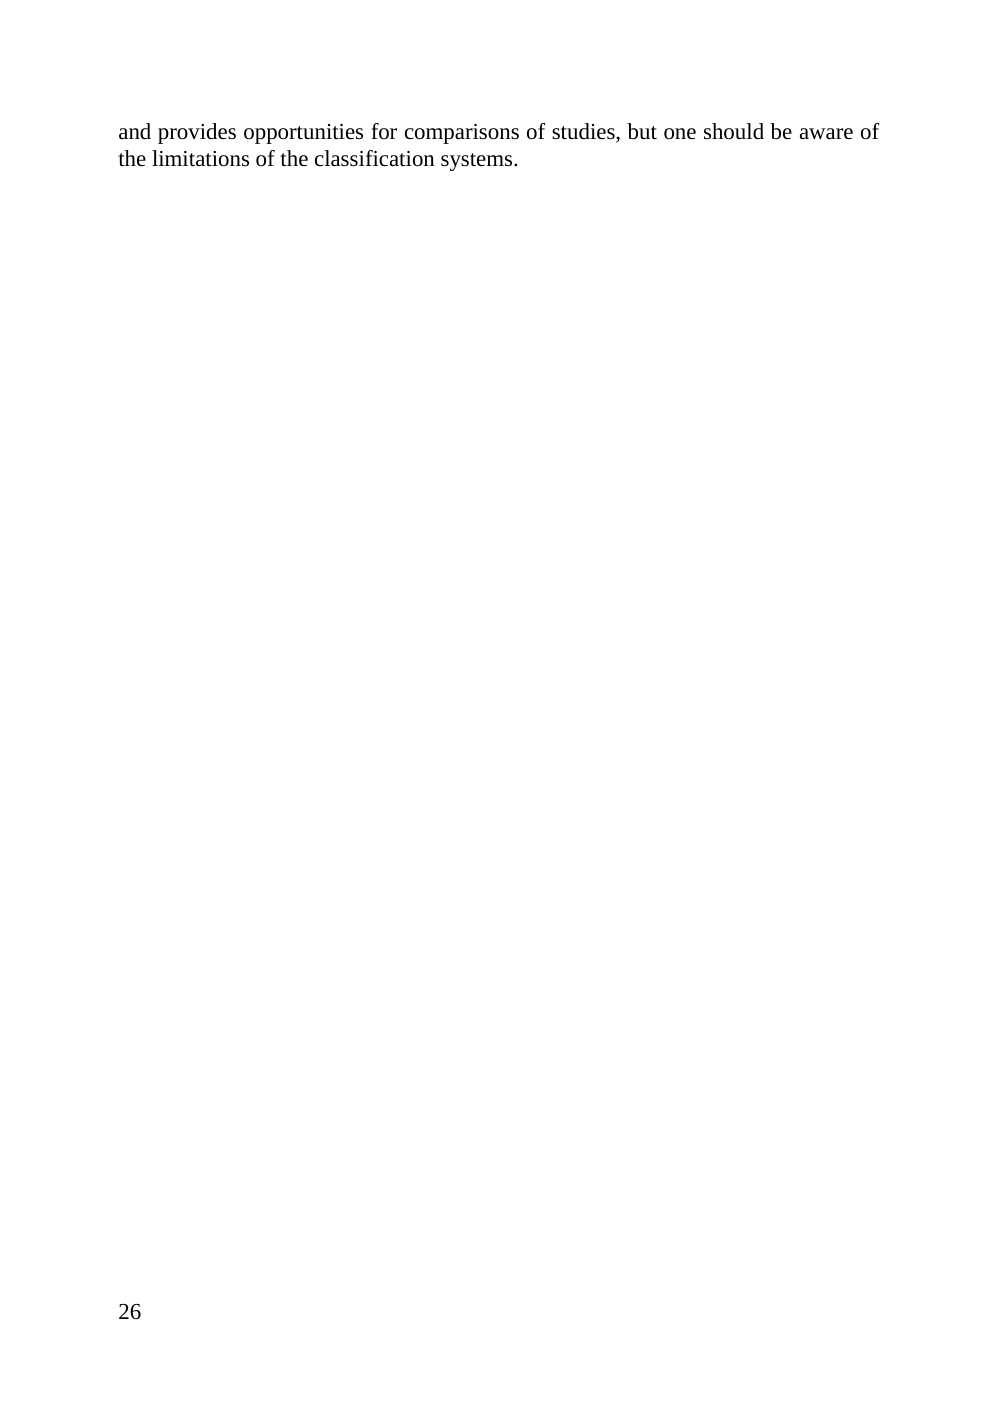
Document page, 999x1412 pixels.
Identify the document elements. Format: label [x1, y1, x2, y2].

text [118, 118, 880, 172]
